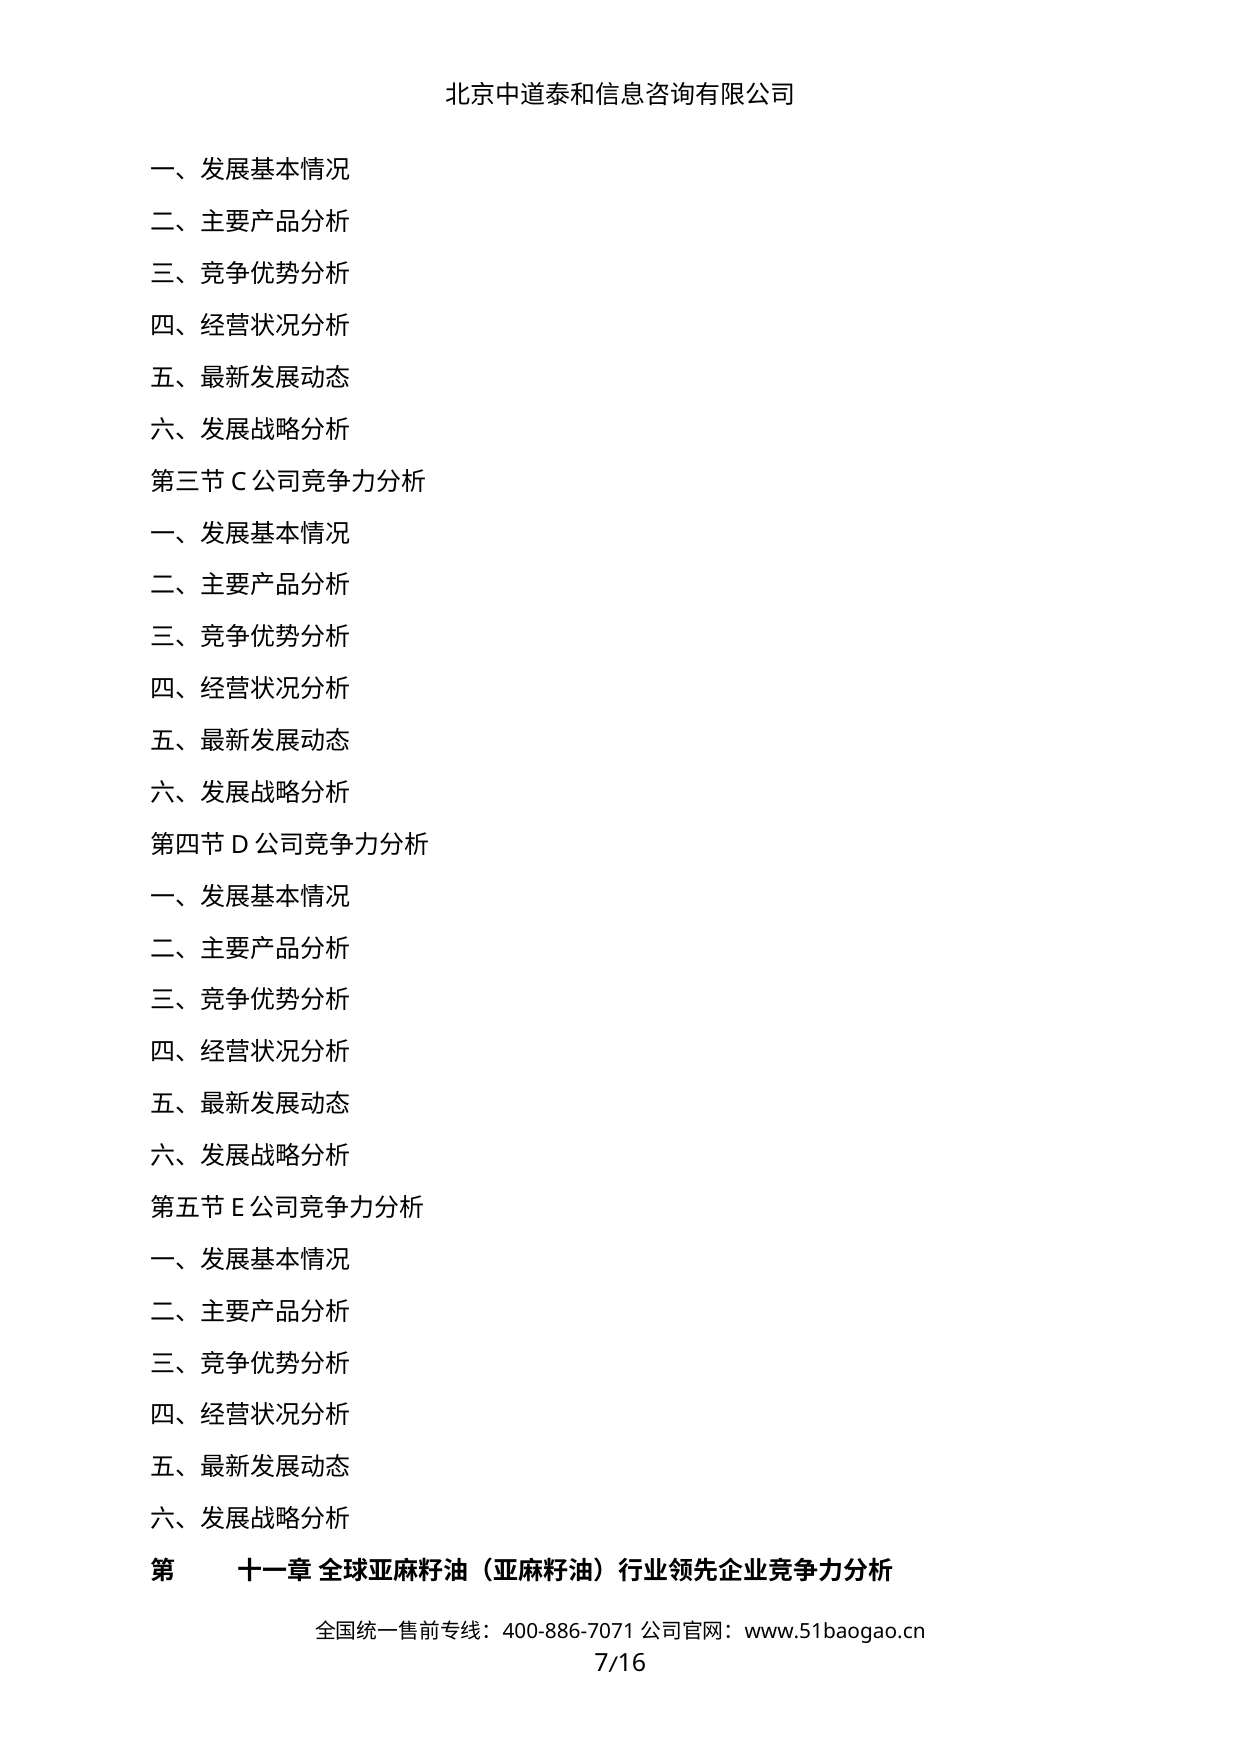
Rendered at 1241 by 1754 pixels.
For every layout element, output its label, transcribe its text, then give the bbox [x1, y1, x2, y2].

text 第三节 C公司竞争力分析 [150, 461, 1090, 497]
text 五、最新发展动态 [150, 1084, 1090, 1120]
text 三、竞争优势分析 [150, 1343, 1090, 1379]
text 一、发展基本情况 [150, 1239, 1090, 1276]
text 第 十一章 全球亚麻籽油（亚麻籽油）行业领先企业竞争力分析 [150, 1551, 1090, 1587]
text 六、发展战略分析 [150, 772, 1090, 809]
text 一、发展基本情况 [150, 876, 1090, 912]
text 五、最新发展动态 [150, 721, 1090, 757]
text 三、竞争优势分析 [150, 617, 1090, 653]
text 第四节 D公司竞争力分析 [150, 824, 1090, 861]
text 四、经营状况分析 [150, 1032, 1090, 1068]
text 第五节 E公司竞争力分析 [150, 1187, 1090, 1224]
text 二、主要产品分析 [150, 1291, 1090, 1327]
text 六、发展战略分析 [150, 1136, 1090, 1172]
text 五、最新发展动态 [150, 357, 1090, 394]
text 二、主要产品分析 [150, 565, 1090, 601]
text 六、发展战略分析 [150, 1499, 1090, 1535]
text 三、竞争优势分析 [150, 254, 1090, 290]
text 二、主要产品分析 [150, 202, 1090, 238]
text 三、竞争优势分析 [150, 980, 1090, 1016]
text 一、发展基本情况 [150, 150, 1090, 186]
text 六、发展战略分析 [150, 409, 1090, 446]
text 四、经营状况分析 [150, 669, 1090, 705]
text 二、主要产品分析 [150, 928, 1090, 964]
text 一、发展基本情况 [150, 513, 1090, 549]
text 四、经营状况分析 [150, 306, 1090, 342]
text 四、经营状况分析 [150, 1395, 1090, 1431]
text 五、最新发展动态 [150, 1447, 1090, 1483]
